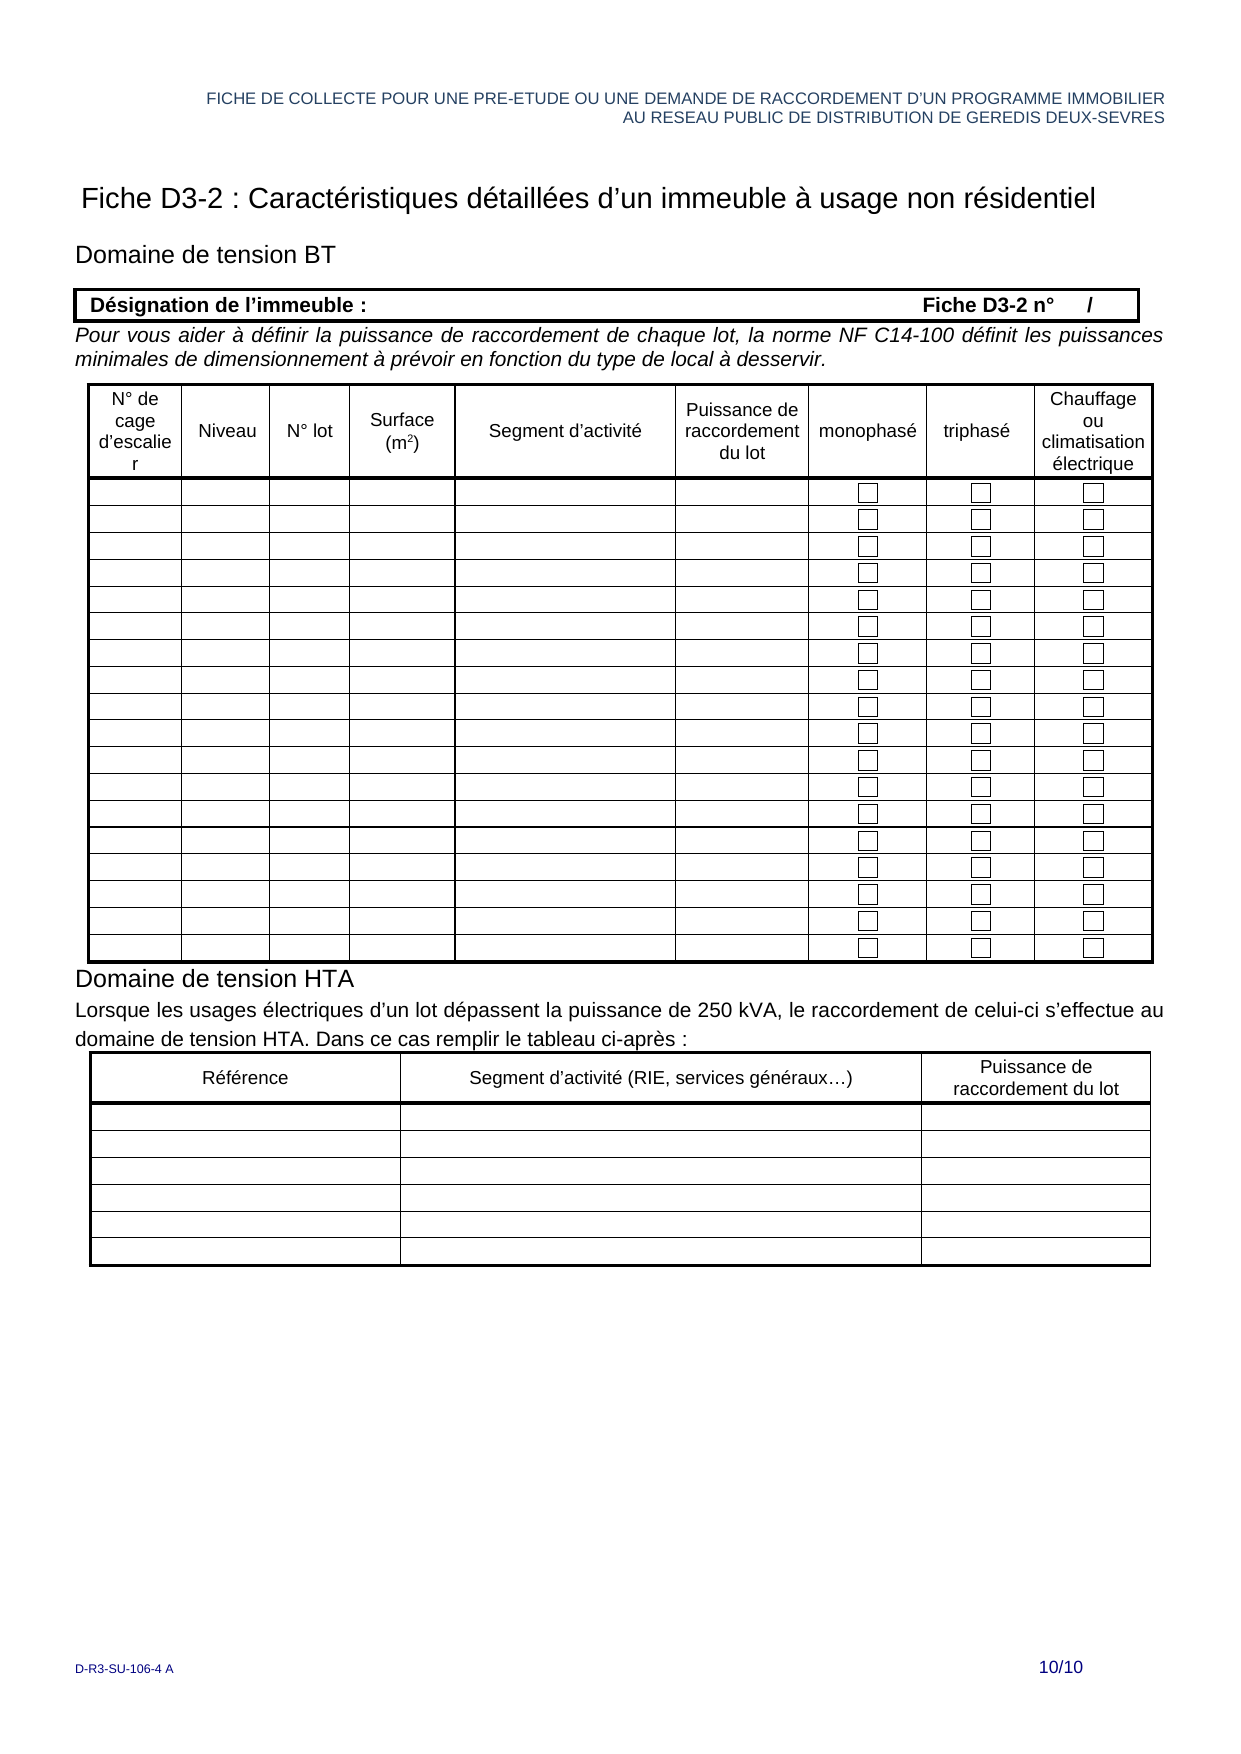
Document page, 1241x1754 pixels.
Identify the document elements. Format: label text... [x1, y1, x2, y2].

table_header Surface (m2) [350, 386, 454, 476]
text Domaine de tension BT [75, 240, 1165, 269]
text Pour vous aider à définir la puissance de raccordement de chaque lot, la norme NF C14-100 définit les puissances minimales de dimensionnement à prévoir en fonction du type de local à desservir. [75, 322, 1165, 370]
table_cell [927, 720, 1034, 746]
table_cell [270, 613, 349, 639]
text Fiche D3-2 : Caractéristiques détaillées d’un immeuble à usage non résidentiel [75, 181, 1165, 215]
table_cell [456, 694, 675, 719]
table_cell [927, 935, 1034, 960]
table_cell [676, 774, 808, 800]
table_cell [182, 533, 269, 559]
table_cell [922, 1185, 1150, 1211]
table_cell [456, 587, 675, 612]
table_cell [92, 1158, 400, 1184]
table_cell [182, 881, 269, 907]
table_header Référence [92, 1054, 400, 1101]
table_cell [809, 881, 926, 907]
table_cell [90, 881, 181, 907]
table_cell [182, 935, 269, 960]
table_cell [927, 774, 1034, 800]
table_cell [676, 801, 808, 826]
table_cell [350, 828, 454, 853]
table_cell [809, 854, 926, 880]
table_cell [456, 854, 675, 880]
table_cell [182, 828, 269, 853]
table_cell [270, 694, 349, 719]
table_cell [927, 640, 1034, 666]
table_cell [676, 560, 808, 586]
table_cell [1035, 801, 1151, 826]
table_cell [1035, 613, 1151, 639]
table_cell [927, 801, 1034, 826]
table_cell [90, 667, 181, 693]
table_cell [456, 774, 675, 800]
table_cell [350, 854, 454, 880]
table_cell [676, 828, 808, 853]
table_cell [809, 640, 926, 666]
table_cell [1035, 908, 1151, 933]
table_cell [90, 935, 181, 960]
table_cell [927, 828, 1034, 853]
table_cell [456, 935, 675, 960]
table_cell [90, 613, 181, 639]
table_cell [350, 613, 454, 639]
table_cell [927, 480, 1034, 505]
table_cell [270, 747, 349, 773]
table_cell [90, 560, 181, 586]
table_cell [270, 720, 349, 746]
table_cell [809, 506, 926, 532]
table_cell [1035, 720, 1151, 746]
table_cell [182, 613, 269, 639]
table_cell [927, 533, 1034, 559]
table_cell [809, 694, 926, 719]
table_cell [270, 667, 349, 693]
table_cell [922, 1158, 1150, 1184]
table_cell [927, 667, 1034, 693]
table_cell [90, 720, 181, 746]
table_cell [1035, 747, 1151, 773]
table_cell [90, 908, 181, 933]
table_cell [350, 533, 454, 559]
table_cell [809, 480, 926, 505]
table_cell [90, 694, 181, 719]
table_cell [1035, 640, 1151, 666]
text Domaine de tension HTA [75, 963, 1165, 993]
table_cell [1035, 560, 1151, 586]
table_cell [676, 506, 808, 532]
table_header Fiche D3-2 n° / [621, 291, 1137, 319]
table_cell [401, 1238, 921, 1264]
table_cell [182, 480, 269, 505]
table_cell [809, 533, 926, 559]
table_cell [90, 506, 181, 532]
table_header N° lot [270, 386, 349, 476]
table_cell [350, 774, 454, 800]
table_cell [92, 1185, 400, 1211]
table_cell [1035, 533, 1151, 559]
table_cell [182, 694, 269, 719]
table_cell [927, 747, 1034, 773]
table_cell [676, 881, 808, 907]
table_cell [182, 720, 269, 746]
table_cell [927, 506, 1034, 532]
table_cell [676, 613, 808, 639]
table_cell [182, 640, 269, 666]
table_cell [676, 480, 808, 505]
table_cell [927, 587, 1034, 612]
table_cell [90, 774, 181, 800]
table_cell [350, 640, 454, 666]
table_cell [456, 828, 675, 853]
table_cell [90, 480, 181, 505]
table_cell [350, 667, 454, 693]
table_cell [270, 640, 349, 666]
table_cell [350, 587, 454, 612]
table_cell [270, 587, 349, 612]
table_cell [182, 587, 269, 612]
table_cell [927, 560, 1034, 586]
table_cell [809, 774, 926, 800]
table_cell [676, 533, 808, 559]
table_cell [92, 1105, 400, 1130]
table_cell [922, 1105, 1150, 1130]
table_cell [350, 506, 454, 532]
table_cell [1035, 828, 1151, 853]
table_header Segment d’activité [456, 386, 675, 476]
table_cell [350, 747, 454, 773]
table_header Désignation de l’immeuble : [77, 291, 621, 319]
table_cell [270, 801, 349, 826]
table_cell [182, 801, 269, 826]
table_cell [922, 1131, 1150, 1157]
table_cell [92, 1131, 400, 1157]
table_header Puissance de raccordement du lot [922, 1054, 1150, 1101]
table_cell [350, 935, 454, 960]
table_cell [456, 881, 675, 907]
table_cell [90, 854, 181, 880]
table_cell [401, 1105, 921, 1130]
table_cell [809, 935, 926, 960]
table_header triphasé [927, 386, 1034, 476]
table_cell [456, 720, 675, 746]
table_cell [1035, 480, 1151, 505]
table_cell [350, 801, 454, 826]
table_cell [809, 908, 926, 933]
table_cell [401, 1131, 921, 1157]
table_cell [350, 694, 454, 719]
table_cell [90, 828, 181, 853]
table_header Puissance de raccordement du lot [676, 386, 808, 476]
table_cell [90, 640, 181, 666]
table_cell [92, 1238, 400, 1264]
table_cell [1035, 935, 1151, 960]
table_cell [90, 747, 181, 773]
table_header N° de cage d’escalier [90, 386, 181, 476]
table_cell [676, 694, 808, 719]
table_cell [456, 667, 675, 693]
table_cell [809, 720, 926, 746]
table_cell [927, 908, 1034, 933]
table_cell [676, 640, 808, 666]
table_cell [456, 613, 675, 639]
table_cell [456, 506, 675, 532]
table_cell [809, 587, 926, 612]
table_cell [1035, 587, 1151, 612]
table_cell [350, 720, 454, 746]
table_cell [182, 747, 269, 773]
table_cell [182, 774, 269, 800]
table_cell [270, 774, 349, 800]
table_cell [270, 533, 349, 559]
table_cell [270, 480, 349, 505]
table_cell [809, 828, 926, 853]
table_cell [1035, 854, 1151, 880]
table_cell [1035, 667, 1151, 693]
table_cell [182, 506, 269, 532]
table_cell [676, 854, 808, 880]
table_header Niveau [182, 386, 269, 476]
table_cell [456, 801, 675, 826]
table_cell [676, 935, 808, 960]
table_cell [270, 506, 349, 532]
table_cell [809, 560, 926, 586]
table_cell [1035, 506, 1151, 532]
table_header Chauffage ou climatisation électrique [1035, 386, 1151, 476]
table_cell [927, 694, 1034, 719]
table_cell [1035, 774, 1151, 800]
table_cell [182, 908, 269, 933]
table_cell [922, 1238, 1150, 1264]
table_cell [927, 613, 1034, 639]
table_cell [350, 881, 454, 907]
table_cell [456, 480, 675, 505]
table_cell [676, 667, 808, 693]
table_cell [182, 854, 269, 880]
table_cell [182, 667, 269, 693]
table_cell [676, 908, 808, 933]
table_cell [401, 1185, 921, 1211]
table_cell [270, 560, 349, 586]
table_cell [456, 747, 675, 773]
table_cell [456, 908, 675, 933]
table_cell [676, 587, 808, 612]
table_cell [90, 587, 181, 612]
table_cell [1035, 694, 1151, 719]
table_cell [922, 1212, 1150, 1237]
table_cell [270, 908, 349, 933]
table_cell [270, 854, 349, 880]
table_cell [270, 935, 349, 960]
table_cell [809, 801, 926, 826]
table_cell [927, 854, 1034, 880]
table_cell [456, 533, 675, 559]
table_cell [809, 747, 926, 773]
table_cell [401, 1212, 921, 1237]
table_cell [676, 720, 808, 746]
table_cell [676, 747, 808, 773]
table_header monophasé [809, 386, 926, 476]
table_cell [350, 908, 454, 933]
table_cell [350, 480, 454, 505]
table_cell [456, 640, 675, 666]
table_header Segment d’activité (RIE, services généraux…) [401, 1054, 921, 1101]
table_cell [270, 828, 349, 853]
table_cell [90, 533, 181, 559]
table_cell [350, 560, 454, 586]
table_cell [927, 881, 1034, 907]
table_cell [809, 613, 926, 639]
table_cell [809, 667, 926, 693]
table_cell [401, 1158, 921, 1184]
table_cell [92, 1212, 400, 1237]
table_cell [456, 560, 675, 586]
table_cell [270, 881, 349, 907]
text Lorsque les usages électriques d’un lot dépassent la puissance de 250 kVA, le raccordement de celui-ci s’effectue au domaine de tension HTA. Dans ce cas remplir le tableau ci-après : [75, 993, 1165, 1051]
table_cell [182, 560, 269, 586]
table_cell [90, 801, 181, 826]
table_cell [1035, 881, 1151, 907]
